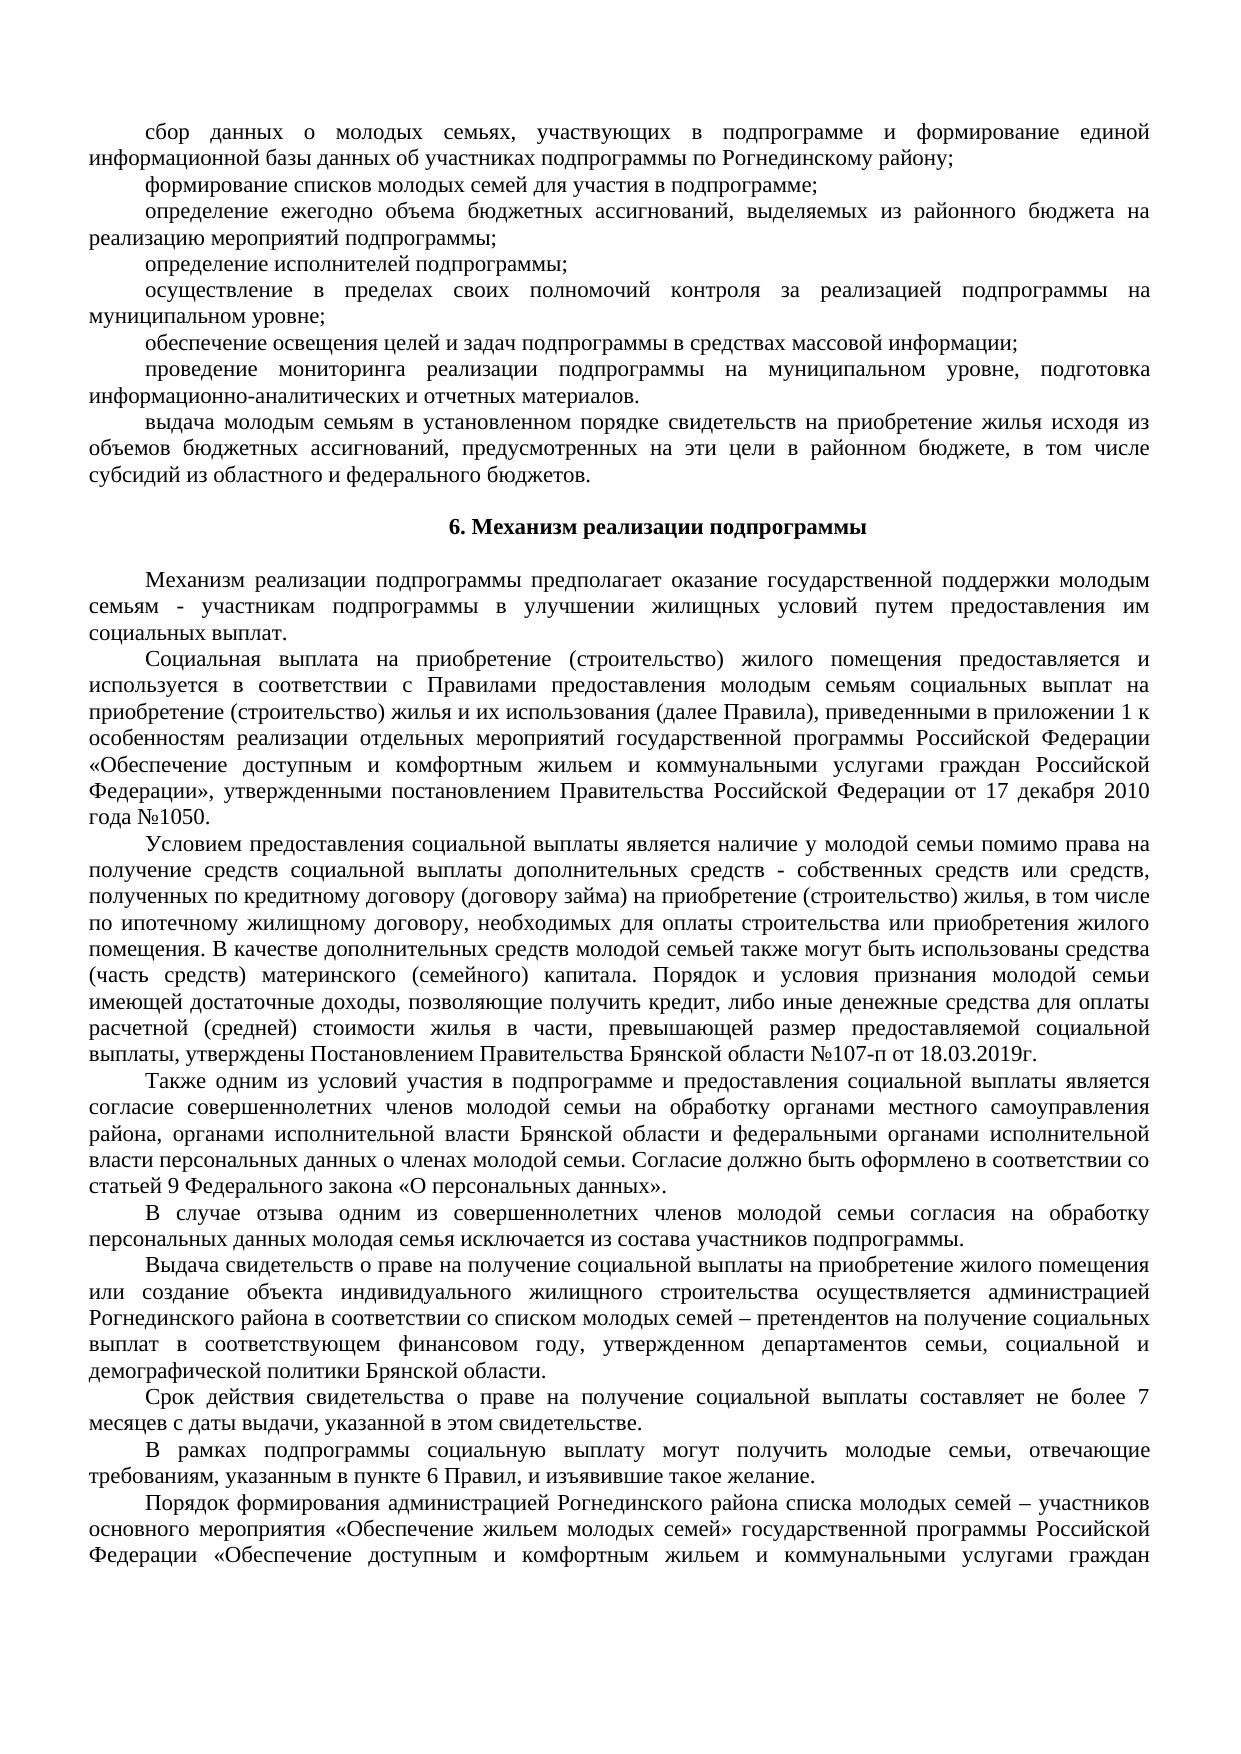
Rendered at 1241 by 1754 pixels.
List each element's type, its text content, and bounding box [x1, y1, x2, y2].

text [89, 1488, 1152, 1568]
text определение ежегодно объема бюджетных ассигнований, выделяемых из районного бюджета на реализацию мероприятий подпрограммы; [89, 197, 1152, 250]
text Социальная выплата на приобретение (строительство) жилого помещения предоставляется и используется в соответствии с Правилами предоставления молодым семьям социальных выплат на приобретение (строительство) жилья и их использования (далее Правила), приведенными в приложении 1 к особенностям реализации отдельных мероприятий государственной программы Российской Федерации «Обеспечение доступным и комфортным жильем и коммунальными услугами граждан Российской Федерации», утвержденными постановлением Правительства Российской Федерации от 17 декабря 2010 года №1050. [89, 645, 1152, 830]
text осуществление в пределах своих полномочий контроля за реализацией подпрограммы на муниципальном уровне; [89, 276, 1152, 329]
text выдача молодым семьям в установленном порядке свидетельств на приобретение жилья исходя из объемов бюджетных ассигнований, предусмотренных на эти цели в районном бюджете, в том числе субсидий из областного и федерального бюджетов. [89, 408, 1152, 487]
text сбор данных о молодых семьях, участвующих в подпрограмме и формирование единой информационной базы данных об участниках подпрограммы по Рогнединскому району; [89, 118, 1152, 171]
text В случае отзыва одним из совершеннолетних членов молодой семьи согласия на обработку персональных данных молодая семья исключается из состава участников подпрограммы. [89, 1199, 1152, 1251]
text обеспечение освещения целей и задач подпрограммы в средствах массовой информации; [89, 329, 1152, 355]
text Механизм реализации подпрограммы предполагает оказание государственной поддержки молодым семьям - участникам подпрограммы в улучшении жилищных условий путем предоставления им социальных выплат. [89, 566, 1152, 645]
text проведение мониторинга реализации подпрограммы на муниципальном уровне, подготовка информационно-аналитических и отчетных материалов. [89, 355, 1152, 408]
text Срок действия свидетельства о праве на получение социальной выплаты составляет не более 7 месяцев с даты выдачи, указанной в этом свидетельстве. [89, 1383, 1152, 1436]
text Условием предоставления социальной выплаты является наличие у молодой семьи помимо права на получение средств социальной выплаты дополнительных средств - собственных средств или средств, полученных по кредитному договору (договору займа) на приобретение (строительство) жилья, в том числе по ипотечному жилищному договору, необходимых для оплаты строительства или приобретения жилого помещения. В качестве дополнительных средств молодой семьей также могут быть использованы средства (часть средств) материнского (семейного) капитала. Порядок и условия признания молодой семьи имеющей достаточные доходы, позволяющие получить кредит, либо иные денежные средства для оплаты расчетной (средней) стоимости жилья в части, превышающей размер предоставляемой социальной выплаты, утверждены Постановлением Правительства Брянской области №107-п от 18.03.2019г. [89, 830, 1152, 1067]
text формирование списков молодых семей для участия в подпрограмме; [89, 171, 1152, 197]
text Также одним из условий участия в подпрограмме и предоставления социальной выплаты является согласие совершеннолетних членов молодой семьи на обработку органами местного самоуправления района, органами исполнительной власти Брянской области и федеральными органами исполнительной власти персональных данных о членах молодой семьи. Согласие должно быть оформлено в соответствии со статьей 9 Федерального закона «О персональных данных». [89, 1067, 1152, 1199]
text В рамках подпрограммы социальную выплату могут получить молодые семьи, отвечающие требованиям, указанным в пункте 6 Правил, и изъявившие такое желание. [89, 1436, 1152, 1488]
text 6. Механизм реализации подпрограммы [89, 513, 1152, 540]
text определение исполнителей подпрограммы; [89, 250, 1152, 276]
text Выдача свидетельств о праве на получение социальной выплаты на приобретение жилого помещения или создание объекта индивидуального жилищного строительства осуществляется администрацией Рогнединского района в соответствии со списком молодых семей – претендентов на получение социальных выплат в соответствующем финансовом году, утвержденном департаментов семьи, социальной и демографической политики Брянской области. [89, 1251, 1152, 1383]
